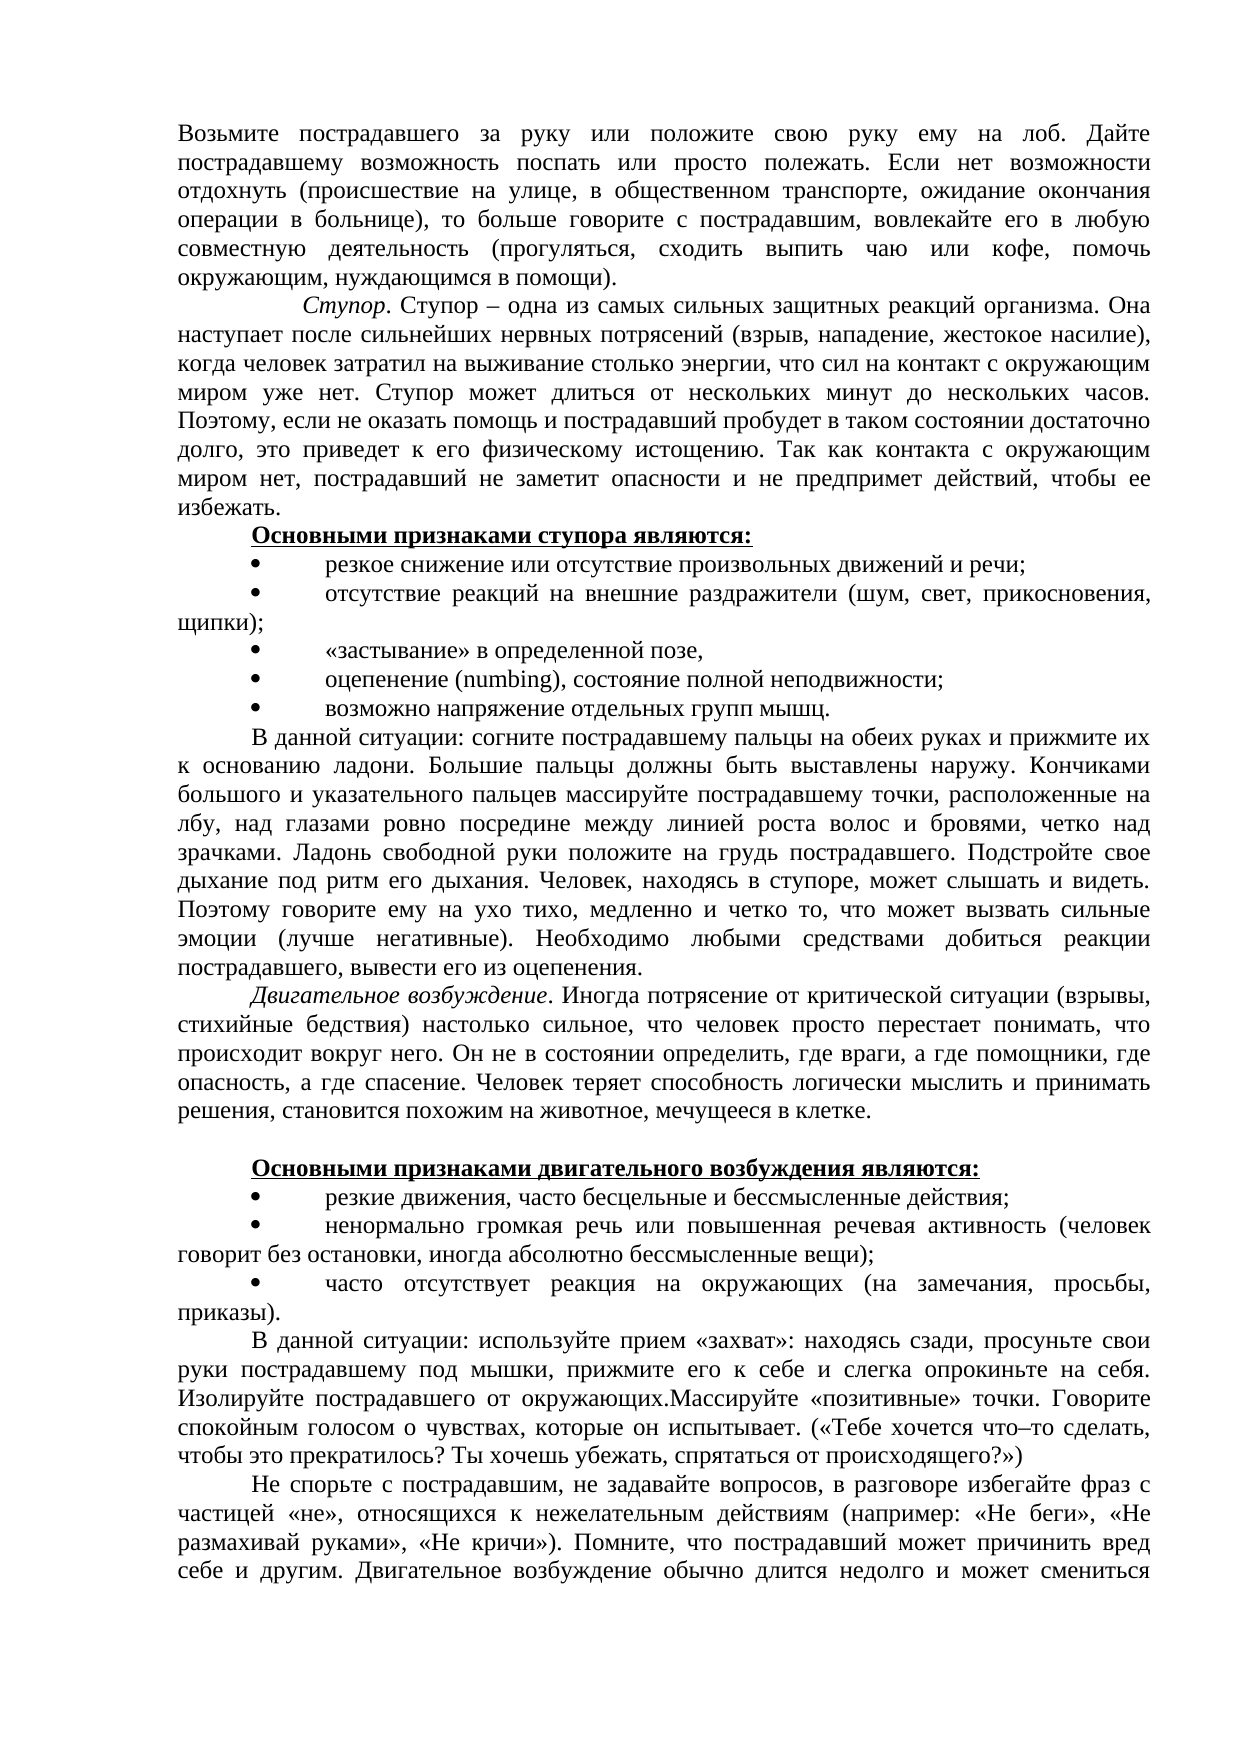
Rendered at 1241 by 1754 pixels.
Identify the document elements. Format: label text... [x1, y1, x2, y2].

list резкое снижение или отсутствие произвольных движений и речи; [177, 549, 1152, 578]
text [177, 1469, 1152, 1584]
text Двигательное возбуждение. Иногда потрясение от критической ситуации (взрывы, стихийные бедствия) настолько сильное, что человек просто перестает понимать, что происходит вокруг него. Он не в состоянии определить, где враги, а где помощники, где опасность, а где спасение. Человек теряет способность логически мыслить и принимать решения, становится похожим на животное, мечущееся в клетке. [177, 981, 1152, 1124]
list возможно напряжение отдельных групп мышц. [177, 693, 1152, 722]
list ненормально громкая речь или повышенная речевая активность (человек говорит без остановки, иногда абсолютно бессмысленные вещи); [177, 1211, 1152, 1268]
list часто отсутствует реакция на окружающих (на замечания, просьбы, приказы). [177, 1268, 1152, 1326]
list резкие движения, часто бесцельные и бессмысленные действия; [177, 1182, 1152, 1211]
text Ступор. Ступор – одна из самых сильных защитных реакций организма. Она наступает после сильнейших нервных потрясений (взрыв, нападение, жестокое насилие), когда человек затратил на выживание столько энергии, что сил на контакт с окружающим миром уже нет. Ступор может длиться от нескольких минут до нескольких часов. Поэтому, если не оказать помощь и пострадавший пробудет в таком состоянии достаточно долго, это приведет к его физическому истощению. Так как контакта с окружающим миром нет, пострадавший не заметит опасности и не предпримет действий, чтобы ее избежать. [177, 291, 1152, 521]
text В данной ситуации: согните пострадавшему пальцы на обеих руках и прижмите их к основанию ладони. Большие пальцы должны быть выставлены наружу. Кончиками большого и указательного пальцев массируйте пострадавшему точки, расположенные на лбу, над глазами ровно посредине между линией роста волос и бровями, четко над зрачками. Ладонь свободной руки положите на грудь пострадавшего. Подстройте свое дыхание под ритм его дыхания. Человек, находясь в ступоре, может слышать и видеть. Поэтому говорите ему на ухо тихо, медленно и четко то, что может вызвать сильные эмоции (лучше негативные). Необходимо любыми средствами добиться реакции пострадавшего, вывести его из оцепенения. [177, 722, 1152, 981]
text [177, 118, 1152, 291]
text В данной ситуации: используйте прием «захват»: находясь сзади, просуньте свои руки пострадавшему под мышки, прижмите его к себе и слегка опрокиньте на себя. Изолируйте пострадавшего от окружающих.Массируйте «позитивные» точки. Говорите спокойным голосом о чувствах, которые он испытывает. («Тебе хочется что–то сделать, чтобы это прекратилось? Ты хочешь убежать, спрятаться от происходящего?») [177, 1326, 1152, 1469]
list отсутствие реакций на внешние раздражители (шум, свет, прикосновения, щипки); [177, 578, 1152, 636]
list «застывание» в определенной позе, [177, 636, 1152, 664]
list оцепенение (numbing), состояние полной неподвижности; [177, 664, 1152, 693]
text Основными признаками ступора являются: [177, 521, 1152, 549]
text Основными признаками двигательного возбуждения являются: [177, 1153, 1152, 1182]
